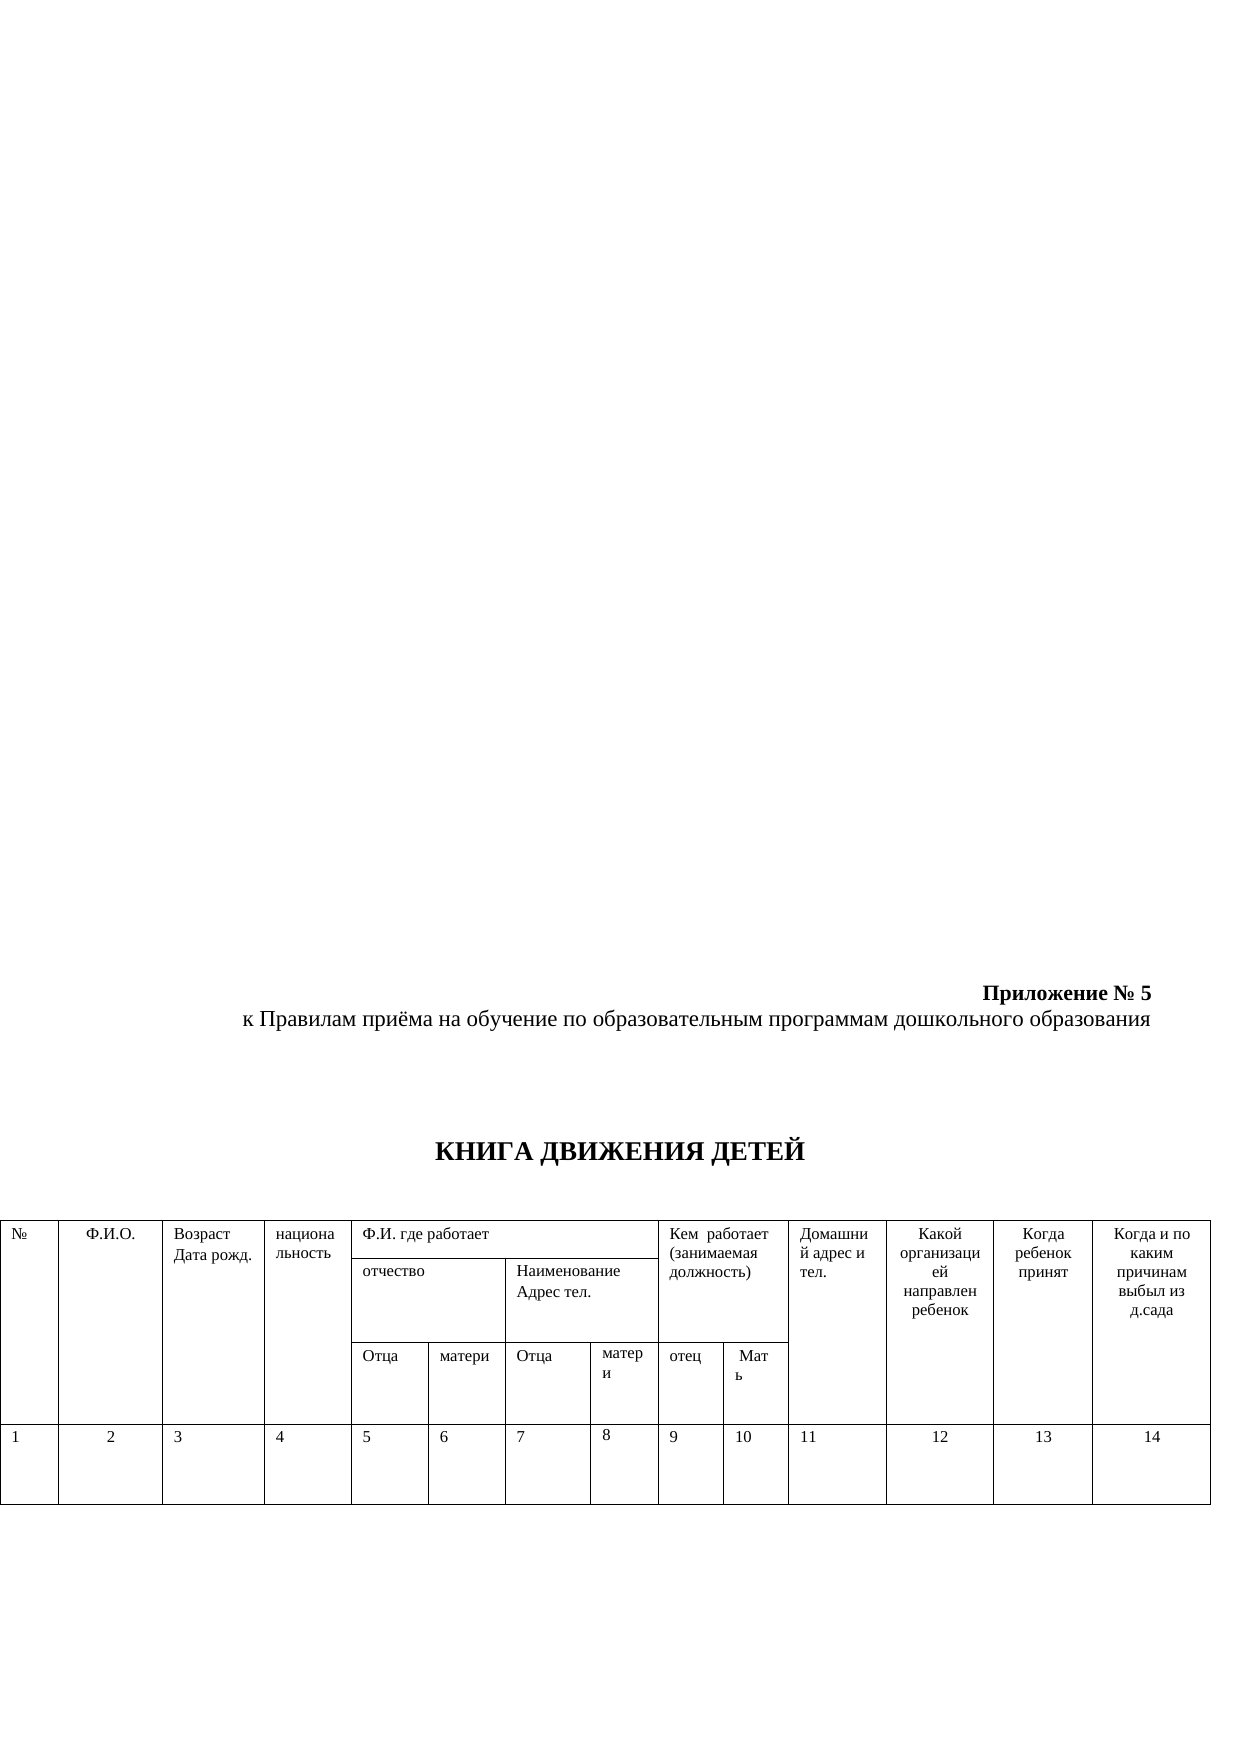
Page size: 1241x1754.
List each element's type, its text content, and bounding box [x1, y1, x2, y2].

table_cell 4 [265, 1425, 351, 1504]
table_cell 14 [1093, 1425, 1210, 1504]
table_header Домашний адрес и тел. [789, 1221, 886, 1424]
text Приложение № 5 [74, 980, 1152, 1006]
table_cell 2 [59, 1425, 162, 1504]
table_header Ф.И.О. [59, 1221, 162, 1424]
text к Правилам приёма на обучение по образовательным программам дошкольного образования [74, 1006, 1152, 1032]
table_cell отец [659, 1343, 723, 1424]
table_cell 5 [352, 1425, 428, 1504]
table_cell 3 [163, 1425, 264, 1504]
table_header Какой организацией направлен ребенок [887, 1221, 993, 1424]
table_cell Мат ь [724, 1343, 788, 1424]
text КНИГА ДВИЖЕНИЯ ДЕТЕЙ [88, 1139, 1152, 1166]
table_cell матери [591, 1343, 658, 1424]
table_cell 13 [994, 1425, 1092, 1504]
table_cell 11 [789, 1425, 886, 1504]
table_cell 1 [1, 1425, 58, 1504]
table_cell отчество [352, 1259, 505, 1342]
table_cell Отца [506, 1343, 590, 1424]
table_cell матери [429, 1343, 505, 1424]
table_header № [1, 1221, 58, 1424]
table_cell Наименование Адрес тел. [506, 1259, 658, 1342]
table_header Когда и по каким причинам выбыл из д.сада [1093, 1221, 1210, 1424]
table_cell 10 [724, 1425, 788, 1504]
table_cell Отца [352, 1343, 428, 1424]
table_header Кем работает (занимаемая должность) [659, 1221, 788, 1342]
table_cell 7 [506, 1425, 590, 1504]
table_cell 8 [591, 1425, 658, 1504]
table_header национальность [265, 1221, 351, 1424]
table_header Возраст Дата рожд. [163, 1221, 264, 1424]
table_header Ф.И. где работает [352, 1221, 658, 1258]
table_header Когда ребенок принят [994, 1221, 1092, 1424]
table_cell 9 [659, 1425, 723, 1504]
table_cell 6 [429, 1425, 505, 1504]
table_cell 12 [887, 1425, 993, 1504]
